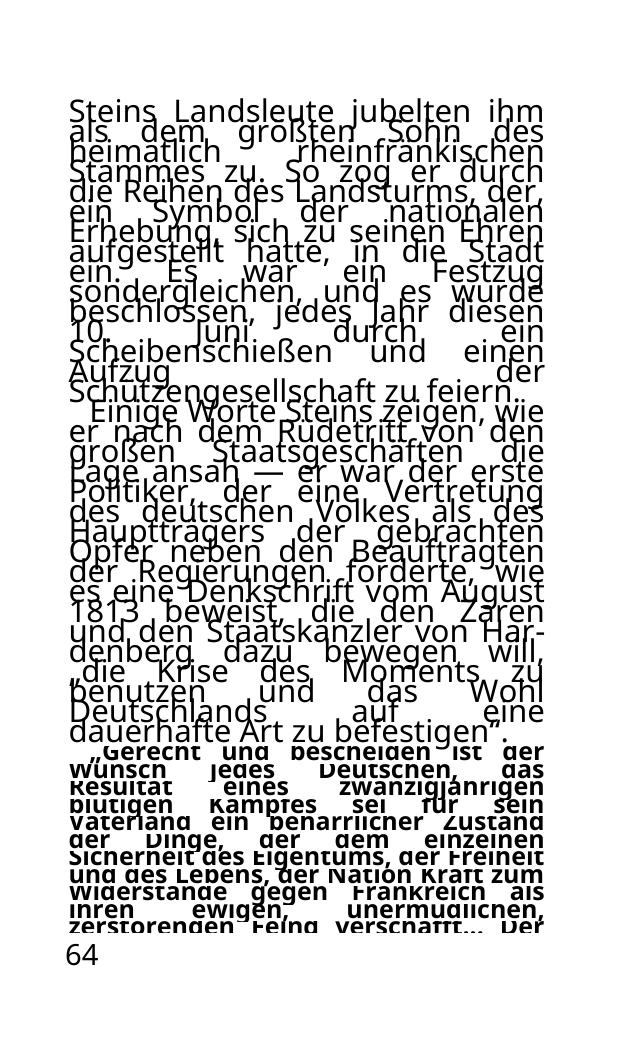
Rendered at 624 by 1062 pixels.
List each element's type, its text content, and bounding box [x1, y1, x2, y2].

text 64 [65, 942, 98, 971]
text Einige Worte Steins zeigen, wie er nach dem Rüdetritt von den großen Staatsgeschäften die Lage ansah — er war der erste Politiker, der eine Vertretung des deutschen Volkes als des Hauptträgers der gebrachten Opfer neben den Beauftragten der Regierungen forderte, wie es eine Denkschrift vom August 1813 beweist, die den Zaren und den Staatskanzler von Hardenberg dazu bewegen will, „die Krise des Moments zu benutzen und das Wohl Deutschlands auf eine dauerhafte Art zu befestigen“. [68, 407, 545, 747]
text „Gerecht und bescheiden ist der Wunsch jedes Deutschen, das Resultat eines zwanzigjährigen blutigen Kampfes sei für sein Vaterland ein beharrlicher Zustand der Dinge, der dem einzelnen Sicherheit des Eigentums, der Freiheit und des Lebens, der Nation Kraft zum Widerstande gegen Frankreich als ihren ewigen, unermüdlichen, zerstörenden Feind verschafft... Der Moment ist verhängnisvoll: Zeitgenossen und Nachwelt werden strenge diejenigen beurteilen, die, zu der Lösung der Aufgabe berufen durch ihre Stellung im Leben, ihr nicht alle Kraft und nicht allen Ernst widmen.“ [68, 747, 545, 932]
text Steins Landsleute jubelten ihm als dem größten Sohn des heimatlich rheinfränkischen Stammes zu. So zog er durch die Reihen des Landsturms, der, ein Symbol der nationalen Erhebung, sich zu seinen Ehren aufgestellt hatte, in die Stadt ein. Es war ein Festzug sondergleichen, und es wurde beschlossen, jedes Jahr diesen 10. Juni durch ein Scheibenschießen und einen Aufzug der Schützengesellschaft zu feiern. [68, 107, 545, 407]
